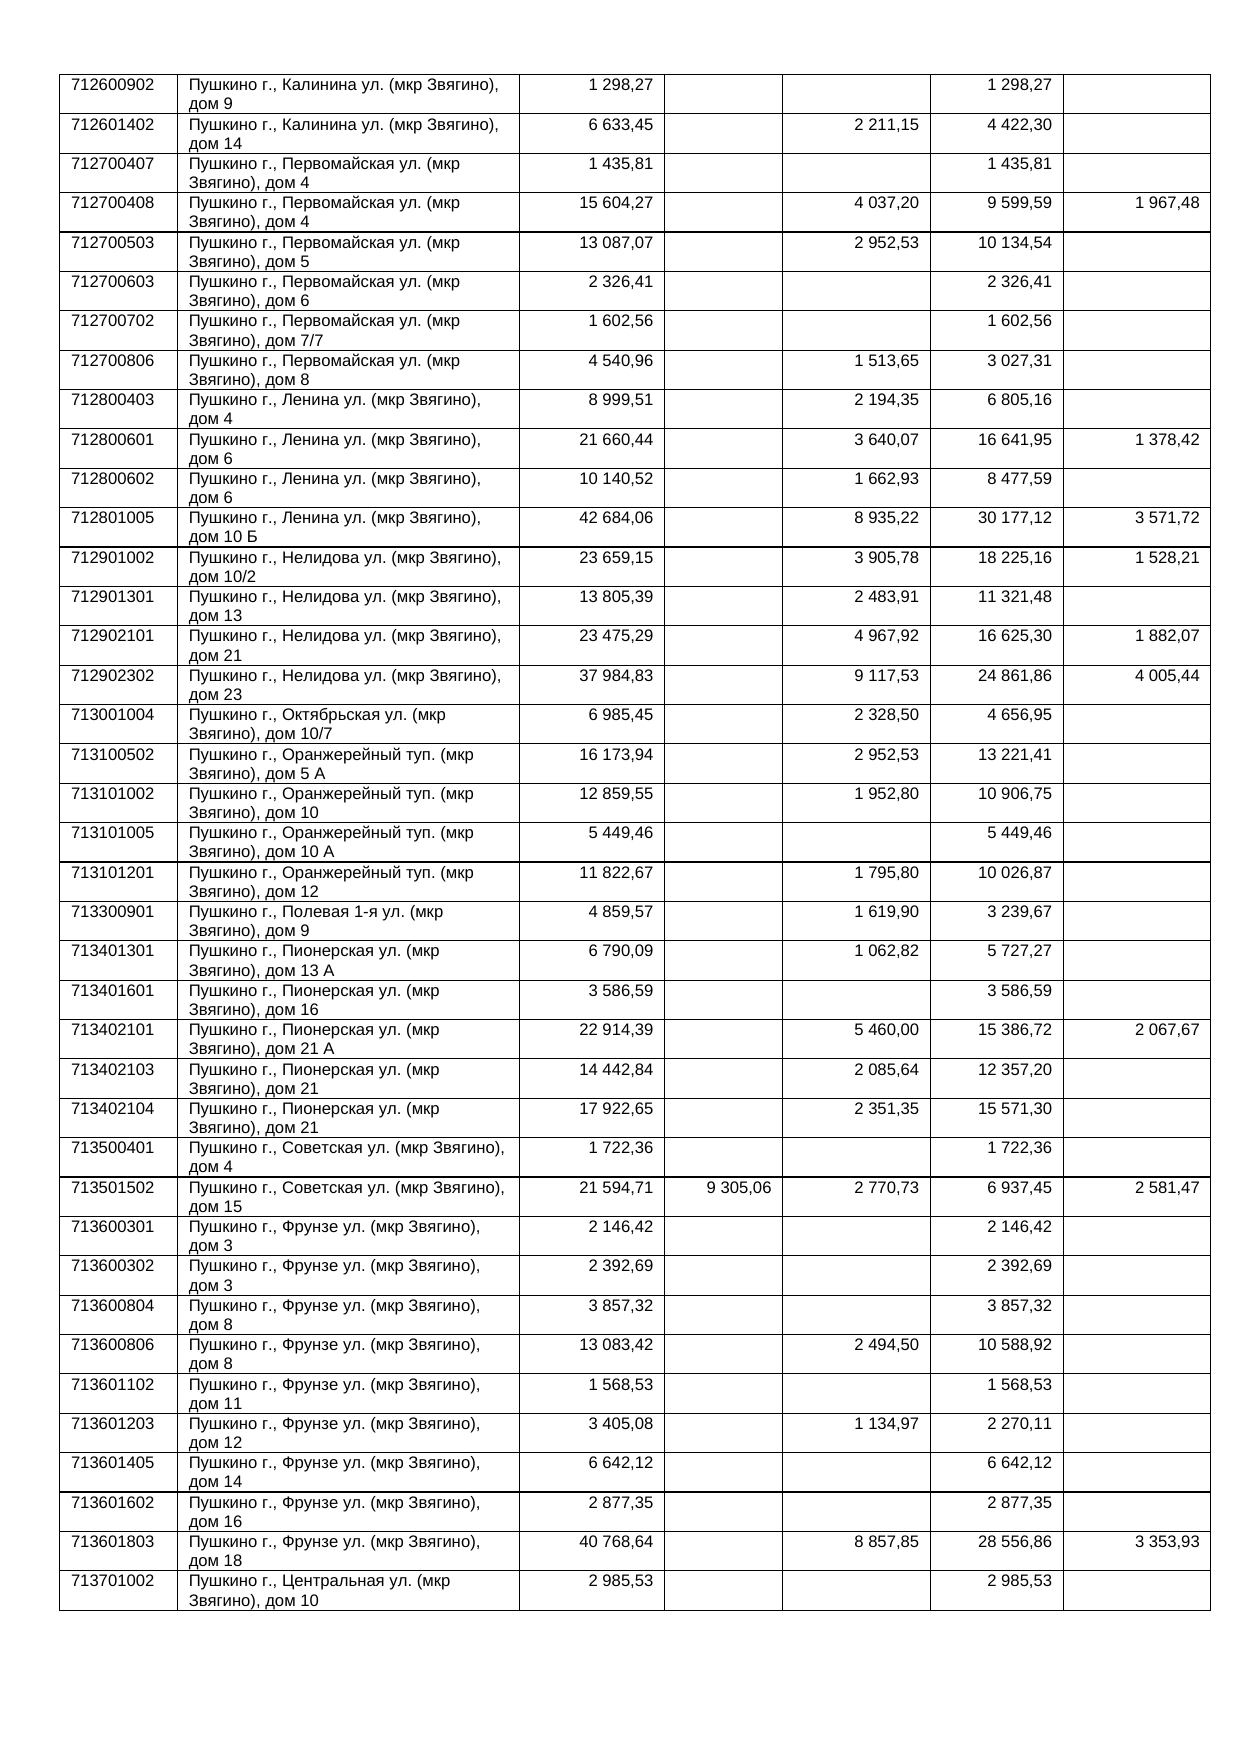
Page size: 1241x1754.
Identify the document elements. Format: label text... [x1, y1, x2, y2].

table_cell 5 727,27 [931, 941, 1063, 979]
table_cell [1064, 863, 1210, 901]
table_cell [783, 1138, 930, 1176]
table_cell 42 684,06 [520, 508, 664, 546]
table_cell [665, 666, 782, 704]
table_cell [665, 1532, 782, 1570]
table_cell Пушкино г., Фрунзе ул. (мкр Звягино), дом 3 [178, 1256, 519, 1294]
table_cell Пушкино г., Нелидова ул. (мкр Звягино), дом 10/2 [178, 548, 519, 586]
table_cell 15 571,30 [931, 1099, 1063, 1137]
table_cell [665, 1059, 782, 1098]
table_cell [178, 1571, 519, 1609]
table_cell Пушкино г., Октябрьская ул. (мкр Звягино), дом 10/7 [178, 705, 519, 743]
table_cell 713401601 [60, 981, 177, 1019]
table_cell Пушкино г., Первомайская ул. (мкр Звягино), дом 8 [178, 351, 519, 389]
table_cell [665, 705, 782, 743]
table_cell 712801005 [60, 508, 177, 546]
table_cell 2 351,35 [783, 1099, 930, 1137]
table_cell 17 922,65 [520, 1099, 664, 1137]
table_cell 712700806 [60, 351, 177, 389]
table_cell 712601402 [60, 114, 177, 153]
table_cell 712700603 [60, 272, 177, 310]
table_cell 3 640,07 [783, 429, 930, 468]
table_cell [665, 1099, 782, 1137]
table_cell 5 449,46 [931, 823, 1063, 861]
table_cell [665, 508, 782, 546]
table_cell 10 134,54 [931, 233, 1063, 271]
table_cell Пушкино г., Ленина ул. (мкр Звягино), дом 10 Б [178, 508, 519, 546]
table_cell 1 967,48 [1064, 193, 1210, 231]
table_cell 4 005,44 [1064, 666, 1210, 704]
table_cell 713100502 [60, 744, 177, 783]
table_cell [1064, 705, 1210, 743]
table_cell 15 386,72 [931, 1020, 1063, 1058]
table_cell Пушкино г., Ленина ул. (мкр Звягино), дом 6 [178, 429, 519, 468]
table_cell 1 568,53 [931, 1374, 1063, 1413]
table_cell 11 822,67 [520, 863, 664, 901]
table_cell 1 435,81 [520, 154, 664, 192]
table_cell Пушкино г., Пионерская ул. (мкр Звягино), дом 21 А [178, 1020, 519, 1058]
table_cell Пушкино г., Нелидова ул. (мкр Звягино), дом 21 [178, 626, 519, 664]
table_cell 3 027,31 [931, 351, 1063, 389]
table_cell 713402101 [60, 1020, 177, 1058]
table_cell 713402104 [60, 1099, 177, 1137]
table_cell 713600804 [60, 1296, 177, 1334]
table_cell 18 225,16 [931, 548, 1063, 586]
table_cell [1064, 1374, 1210, 1413]
table_cell 712901002 [60, 548, 177, 586]
table_cell [783, 1217, 930, 1255]
table_cell 712902302 [60, 666, 177, 704]
table_cell 14 442,84 [520, 1059, 664, 1098]
table_cell [783, 311, 930, 349]
table_cell [665, 469, 782, 507]
table_cell 1 952,80 [783, 784, 930, 822]
table_cell [1064, 1453, 1210, 1491]
table_cell [665, 587, 782, 625]
table_cell 13 083,42 [520, 1335, 664, 1373]
table_cell 2 085,64 [783, 1059, 930, 1098]
table_cell [1064, 941, 1210, 979]
table_cell 13 087,07 [520, 233, 664, 271]
table_cell 23 475,29 [520, 626, 664, 664]
table_cell [665, 1414, 782, 1452]
table_cell Пушкино г., Первомайская ул. (мкр Звягино), дом 6 [178, 272, 519, 310]
table_cell [665, 1453, 782, 1491]
table_cell 13 805,39 [520, 587, 664, 625]
table_cell 6 985,45 [520, 705, 664, 743]
table_cell 9 599,59 [931, 193, 1063, 231]
table_cell 713402103 [60, 1059, 177, 1098]
table_cell 713601803 [60, 1532, 177, 1570]
table_cell 30 177,12 [931, 508, 1063, 546]
table_cell 1 435,81 [931, 154, 1063, 192]
table_cell 712600902 [60, 75, 177, 113]
table_cell [1064, 75, 1210, 113]
table_cell [783, 1296, 930, 1334]
table_cell 1 882,07 [1064, 626, 1210, 664]
table_cell 712901301 [60, 587, 177, 625]
table_cell 9 117,53 [783, 666, 930, 704]
table_cell 8 935,22 [783, 508, 930, 546]
table_cell 2 328,50 [783, 705, 930, 743]
table_cell 6 642,12 [931, 1453, 1063, 1491]
table_cell 1 722,36 [931, 1138, 1063, 1176]
table_cell [665, 1493, 782, 1531]
table_cell 712800601 [60, 429, 177, 468]
table_cell 713601203 [60, 1414, 177, 1452]
table_cell [1064, 154, 1210, 192]
table_cell 713001004 [60, 705, 177, 743]
table_cell 2 194,35 [783, 390, 930, 428]
table_cell [665, 744, 782, 783]
table_cell [1064, 744, 1210, 783]
table_cell Пушкино г., Оранжерейный туп. (мкр Звягино), дом 10 А [178, 823, 519, 861]
table_cell [1064, 1414, 1210, 1452]
table_cell 2 211,15 [783, 114, 930, 153]
table_cell Пушкино г., Фрунзе ул. (мкр Звягино), дом 16 [178, 1493, 519, 1531]
table_cell [783, 1571, 930, 1609]
table_cell Пушкино г., Оранжерейный туп. (мкр Звягино), дом 5 А [178, 744, 519, 783]
table_cell 712700503 [60, 233, 177, 271]
table_cell Пушкино г., Первомайская ул. (мкр Звягино), дом 7/7 [178, 311, 519, 349]
table_cell [665, 114, 782, 153]
table_cell [665, 823, 782, 861]
table_cell [665, 429, 782, 468]
table_cell [665, 548, 782, 586]
table_cell [1064, 587, 1210, 625]
table_cell [1064, 784, 1210, 822]
table_cell 2 952,53 [783, 744, 930, 783]
table_cell 4 656,95 [931, 705, 1063, 743]
table_cell [665, 311, 782, 349]
table_cell 4 859,57 [520, 902, 664, 940]
table_cell [665, 1217, 782, 1255]
table_cell 23 659,15 [520, 548, 664, 586]
table_cell [665, 233, 782, 271]
table_cell 4 422,30 [931, 114, 1063, 153]
table_cell 10 588,92 [931, 1335, 1063, 1373]
table_cell [665, 1138, 782, 1176]
table_cell 2 581,47 [1064, 1178, 1210, 1216]
table_cell 712700407 [60, 154, 177, 192]
table_cell 6 937,45 [931, 1178, 1063, 1216]
table_cell 713701002 [60, 1571, 177, 1609]
table_cell 2 270,11 [931, 1414, 1063, 1452]
table_cell [1064, 1256, 1210, 1294]
table_cell 1 568,53 [520, 1374, 664, 1413]
table_cell 6 805,16 [931, 390, 1063, 428]
table_cell [665, 1374, 782, 1413]
table_cell 712700702 [60, 311, 177, 349]
table_cell Пушкино г., Ленина ул. (мкр Звягино), дом 6 [178, 469, 519, 507]
table_cell [1064, 390, 1210, 428]
table_cell [783, 154, 930, 192]
table_cell [665, 75, 782, 113]
table_cell 713501502 [60, 1178, 177, 1216]
table_cell [665, 272, 782, 310]
table_cell 713101002 [60, 784, 177, 822]
table_cell 3 405,08 [520, 1414, 664, 1452]
table_cell 37 984,83 [520, 666, 664, 704]
table_cell Пушкино г., Фрунзе ул. (мкр Звягино), дом 8 [178, 1296, 519, 1334]
table_cell 2 494,50 [783, 1335, 930, 1373]
table_cell 713601102 [60, 1374, 177, 1413]
table_cell 1 298,27 [520, 75, 664, 113]
table_cell Пушкино г., Советская ул. (мкр Звягино), дом 15 [178, 1178, 519, 1216]
table_cell 2 146,42 [520, 1217, 664, 1255]
table_cell Пушкино г., Калинина ул. (мкр Звягино), дом 14 [178, 114, 519, 153]
table_cell [665, 626, 782, 664]
table_cell Пушкино г., Советская ул. (мкр Звягино), дом 4 [178, 1138, 519, 1176]
table_cell [665, 390, 782, 428]
table_cell 40 768,64 [520, 1532, 664, 1570]
table_cell 4 967,92 [783, 626, 930, 664]
table_cell Пушкино г., Первомайская ул. (мкр Звягино), дом 4 [178, 193, 519, 231]
table_cell 1 513,65 [783, 351, 930, 389]
table_cell Пушкино г., Ленина ул. (мкр Звягино), дом 4 [178, 390, 519, 428]
table_cell [665, 902, 782, 940]
table_cell [665, 351, 782, 389]
table_cell 6 790,09 [520, 941, 664, 979]
table_cell 1 602,56 [520, 311, 664, 349]
table_cell 3 239,67 [931, 902, 1063, 940]
table_cell [783, 1453, 930, 1491]
table_cell [1064, 1571, 1210, 1609]
table_cell [1064, 981, 1210, 1019]
table_cell Пушкино г., Пионерская ул. (мкр Звягино), дом 13 А [178, 941, 519, 979]
table_cell 10 026,87 [931, 863, 1063, 901]
table_cell 1 602,56 [931, 311, 1063, 349]
table_cell 24 861,86 [931, 666, 1063, 704]
table_cell 12 859,55 [520, 784, 664, 822]
table_cell 2 067,67 [1064, 1020, 1210, 1058]
table_cell [665, 784, 782, 822]
table_cell [1064, 272, 1210, 310]
table_cell [1064, 1493, 1210, 1531]
table_cell 713600806 [60, 1335, 177, 1373]
table_cell 3 857,32 [931, 1296, 1063, 1334]
table_cell 1 528,21 [1064, 548, 1210, 586]
table_cell 1 619,90 [783, 902, 930, 940]
table_cell [783, 1493, 930, 1531]
table_cell 2 985,53 [931, 1571, 1063, 1609]
table_cell 8 999,51 [520, 390, 664, 428]
table_cell 12 357,20 [931, 1059, 1063, 1098]
table_cell Пушкино г., Оранжерейный туп. (мкр Звягино), дом 12 [178, 863, 519, 901]
table_cell 11 321,48 [931, 587, 1063, 625]
table_cell [783, 75, 930, 113]
table_cell 712800403 [60, 390, 177, 428]
table_cell [665, 193, 782, 231]
table_cell 2 392,69 [520, 1256, 664, 1294]
table_cell 16 173,94 [520, 744, 664, 783]
table_cell [665, 941, 782, 979]
table_cell [1064, 1138, 1210, 1176]
table_cell [1064, 823, 1210, 861]
table_cell [665, 154, 782, 192]
table_cell 713101201 [60, 863, 177, 901]
table_cell 3 905,78 [783, 548, 930, 586]
table_cell Пушкино г., Фрунзе ул. (мкр Звягино), дом 12 [178, 1414, 519, 1452]
table_cell Пушкино г., Пионерская ул. (мкр Звягино), дом 21 [178, 1099, 519, 1137]
table_cell Пушкино г., Фрунзе ул. (мкр Звягино), дом 14 [178, 1453, 519, 1491]
table_cell 2 326,41 [520, 272, 664, 310]
table_cell 2 392,69 [931, 1256, 1063, 1294]
table_cell 713600301 [60, 1217, 177, 1255]
table_cell [1064, 1217, 1210, 1255]
table_cell [1064, 114, 1210, 153]
table_cell 10 140,52 [520, 469, 664, 507]
table_cell 21 594,71 [520, 1178, 664, 1216]
table_cell 16 625,30 [931, 626, 1063, 664]
table_cell [1064, 233, 1210, 271]
table_cell 712902101 [60, 626, 177, 664]
table_cell Пушкино г., Фрунзе ул. (мкр Звягино), дом 18 [178, 1532, 519, 1570]
table_cell [1064, 1099, 1210, 1137]
table_cell [665, 981, 782, 1019]
table_cell Пушкино г., Нелидова ул. (мкр Звягино), дом 13 [178, 587, 519, 625]
table_cell [1064, 1059, 1210, 1098]
table_cell 713601602 [60, 1493, 177, 1531]
table_cell 713600302 [60, 1256, 177, 1294]
table_cell 1 062,82 [783, 941, 930, 979]
table_cell Пушкино г., Калинина ул. (мкр Звягино), дом 9 [178, 75, 519, 113]
table_cell [783, 981, 930, 1019]
table_cell [783, 1374, 930, 1413]
table_cell 713401301 [60, 941, 177, 979]
table_cell Пушкино г., Нелидова ул. (мкр Звягино), дом 23 [178, 666, 519, 704]
table_cell [783, 823, 930, 861]
table_cell 2 877,35 [931, 1493, 1063, 1531]
table_cell 2 146,42 [931, 1217, 1063, 1255]
table_cell 9 305,06 [665, 1178, 782, 1216]
table_cell 8 857,85 [783, 1532, 930, 1570]
table_cell [1064, 1296, 1210, 1334]
table_cell 713500401 [60, 1138, 177, 1176]
table_cell 6 642,12 [520, 1453, 664, 1491]
table_cell 2 770,73 [783, 1178, 930, 1216]
table_cell 21 660,44 [520, 429, 664, 468]
table_cell Пушкино г., Фрунзе ул. (мкр Звягино), дом 11 [178, 1374, 519, 1413]
table_cell 6 633,45 [520, 114, 664, 153]
table_cell 4 037,20 [783, 193, 930, 231]
table_cell 2 877,35 [520, 1493, 664, 1531]
table_cell [1064, 902, 1210, 940]
table_cell Пушкино г., Пионерская ул. (мкр Звягино), дом 21 [178, 1059, 519, 1098]
table_cell [665, 863, 782, 901]
table_cell 2 326,41 [931, 272, 1063, 310]
table_cell Пушкино г., Первомайская ул. (мкр Звягино), дом 4 [178, 154, 519, 192]
table_cell 3 353,93 [1064, 1532, 1210, 1570]
table_cell 3 571,72 [1064, 508, 1210, 546]
table_cell [1064, 311, 1210, 349]
table_cell 15 604,27 [520, 193, 664, 231]
table_cell 2 985,53 [520, 1571, 664, 1609]
table_cell [1064, 351, 1210, 389]
table_cell 1 795,80 [783, 863, 930, 901]
table_cell 13 221,41 [931, 744, 1063, 783]
table_cell 713601405 [60, 1453, 177, 1491]
table_cell Пушкино г., Оранжерейный туп. (мкр Звягино), дом 10 [178, 784, 519, 822]
table_cell 3 586,59 [520, 981, 664, 1019]
table_cell Пушкино г., Фрунзе ул. (мкр Звягино), дом 3 [178, 1217, 519, 1255]
table_cell 2 952,53 [783, 233, 930, 271]
table_cell 3 586,59 [931, 981, 1063, 1019]
table_cell Пушкино г., Пионерская ул. (мкр Звягино), дом 16 [178, 981, 519, 1019]
table_cell 1 662,93 [783, 469, 930, 507]
table_cell [783, 1256, 930, 1294]
table_cell [665, 1296, 782, 1334]
table_cell [1064, 469, 1210, 507]
table_cell [665, 1571, 782, 1609]
table_cell [1064, 1335, 1210, 1373]
table_cell Пушкино г., Фрунзе ул. (мкр Звягино), дом 8 [178, 1335, 519, 1373]
table_cell 2 483,91 [783, 587, 930, 625]
table_cell 22 914,39 [520, 1020, 664, 1058]
table_cell 10 906,75 [931, 784, 1063, 822]
table_cell 1 722,36 [520, 1138, 664, 1176]
table_cell 3 857,32 [520, 1296, 664, 1334]
table_cell 712700408 [60, 193, 177, 231]
table_cell 16 641,95 [931, 429, 1063, 468]
table_cell 8 477,59 [931, 469, 1063, 507]
table_cell [665, 1256, 782, 1294]
table_cell 1 378,42 [1064, 429, 1210, 468]
table_cell [783, 272, 930, 310]
table_cell 4 540,96 [520, 351, 664, 389]
table_cell 713300901 [60, 902, 177, 940]
table_cell 1 134,97 [783, 1414, 930, 1452]
table_cell 713101005 [60, 823, 177, 861]
table_cell 28 556,86 [931, 1532, 1063, 1570]
table_cell 712800602 [60, 469, 177, 507]
table_cell 5 460,00 [783, 1020, 930, 1058]
table_cell 5 449,46 [520, 823, 664, 861]
table_cell Пушкино г., Полевая 1-я ул. (мкр Звягино), дом 9 [178, 902, 519, 940]
table_cell Пушкино г., Первомайская ул. (мкр Звягино), дом 5 [178, 233, 519, 271]
table_cell 1 298,27 [931, 75, 1063, 113]
table_cell [665, 1020, 782, 1058]
table_cell [665, 1335, 782, 1373]
